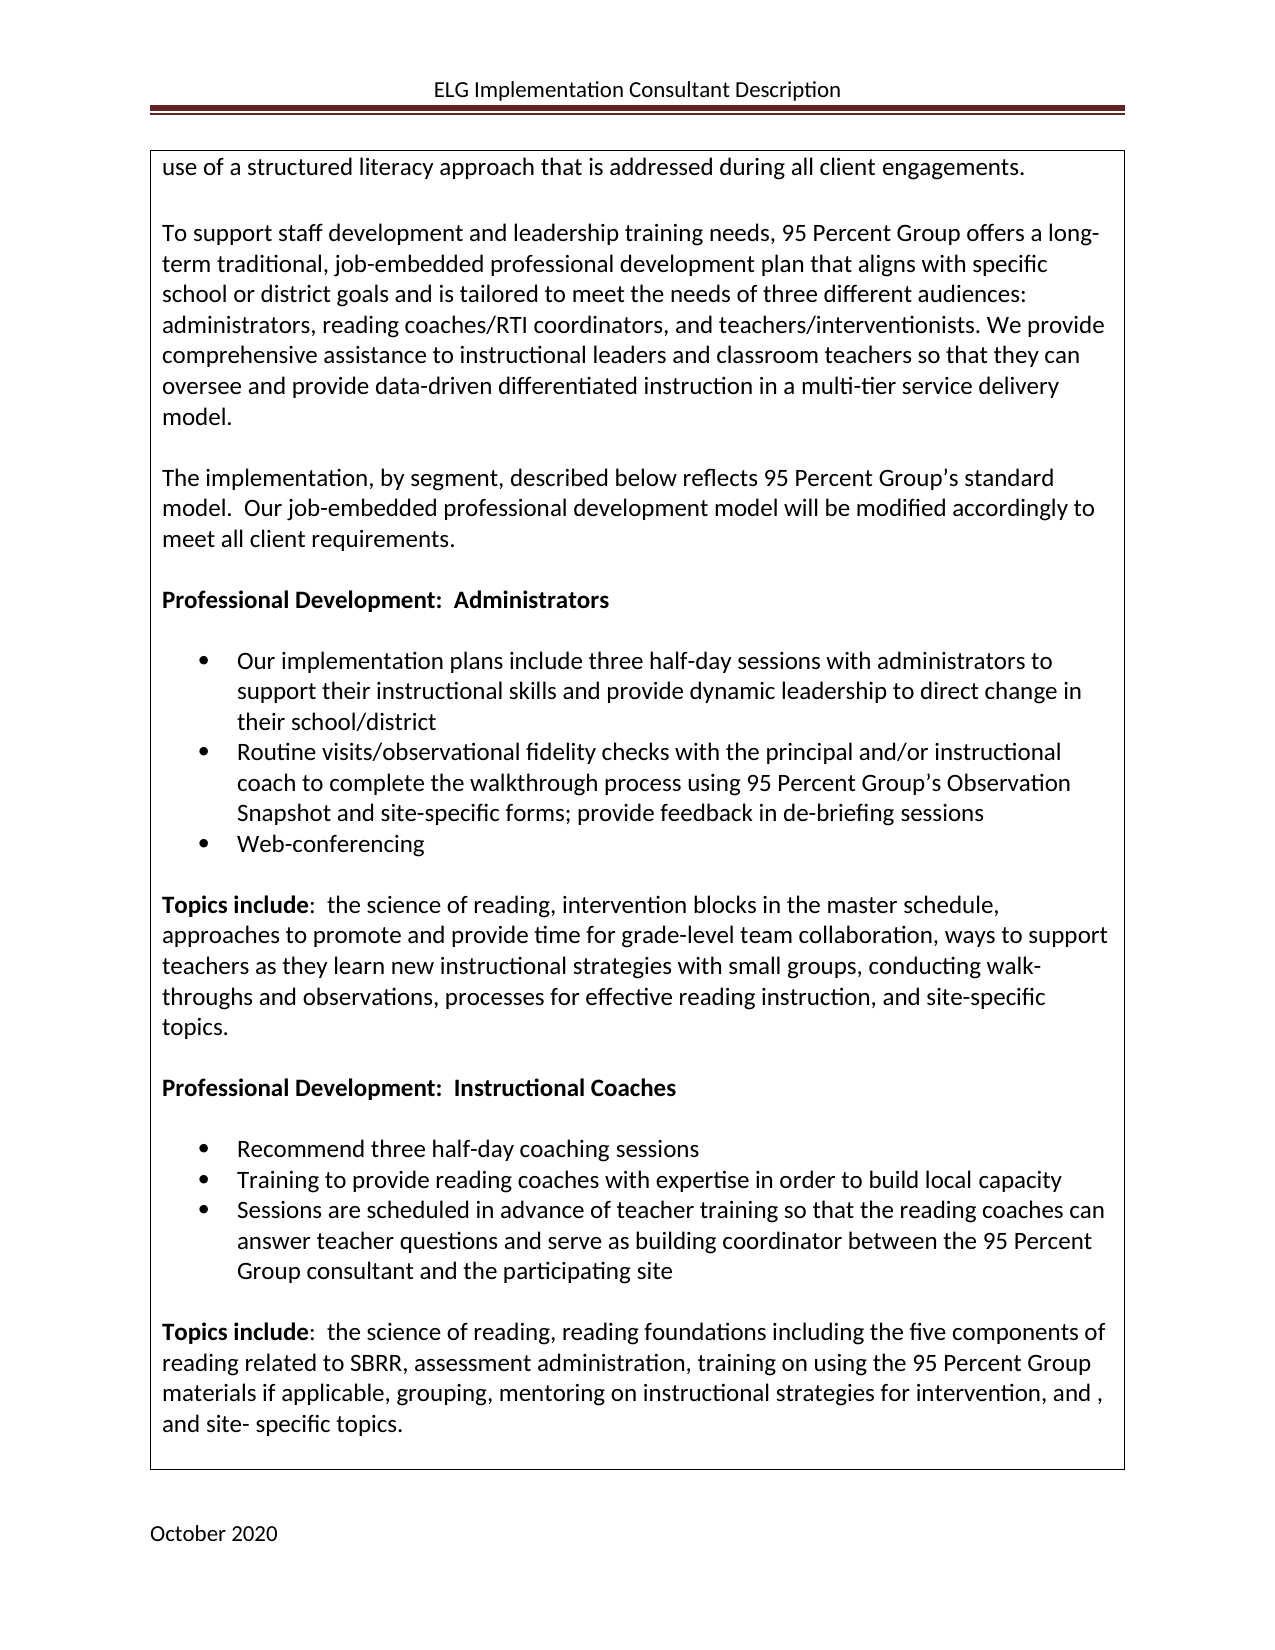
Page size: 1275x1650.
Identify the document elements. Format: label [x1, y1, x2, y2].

table_cell [151, 151, 1124, 1469]
